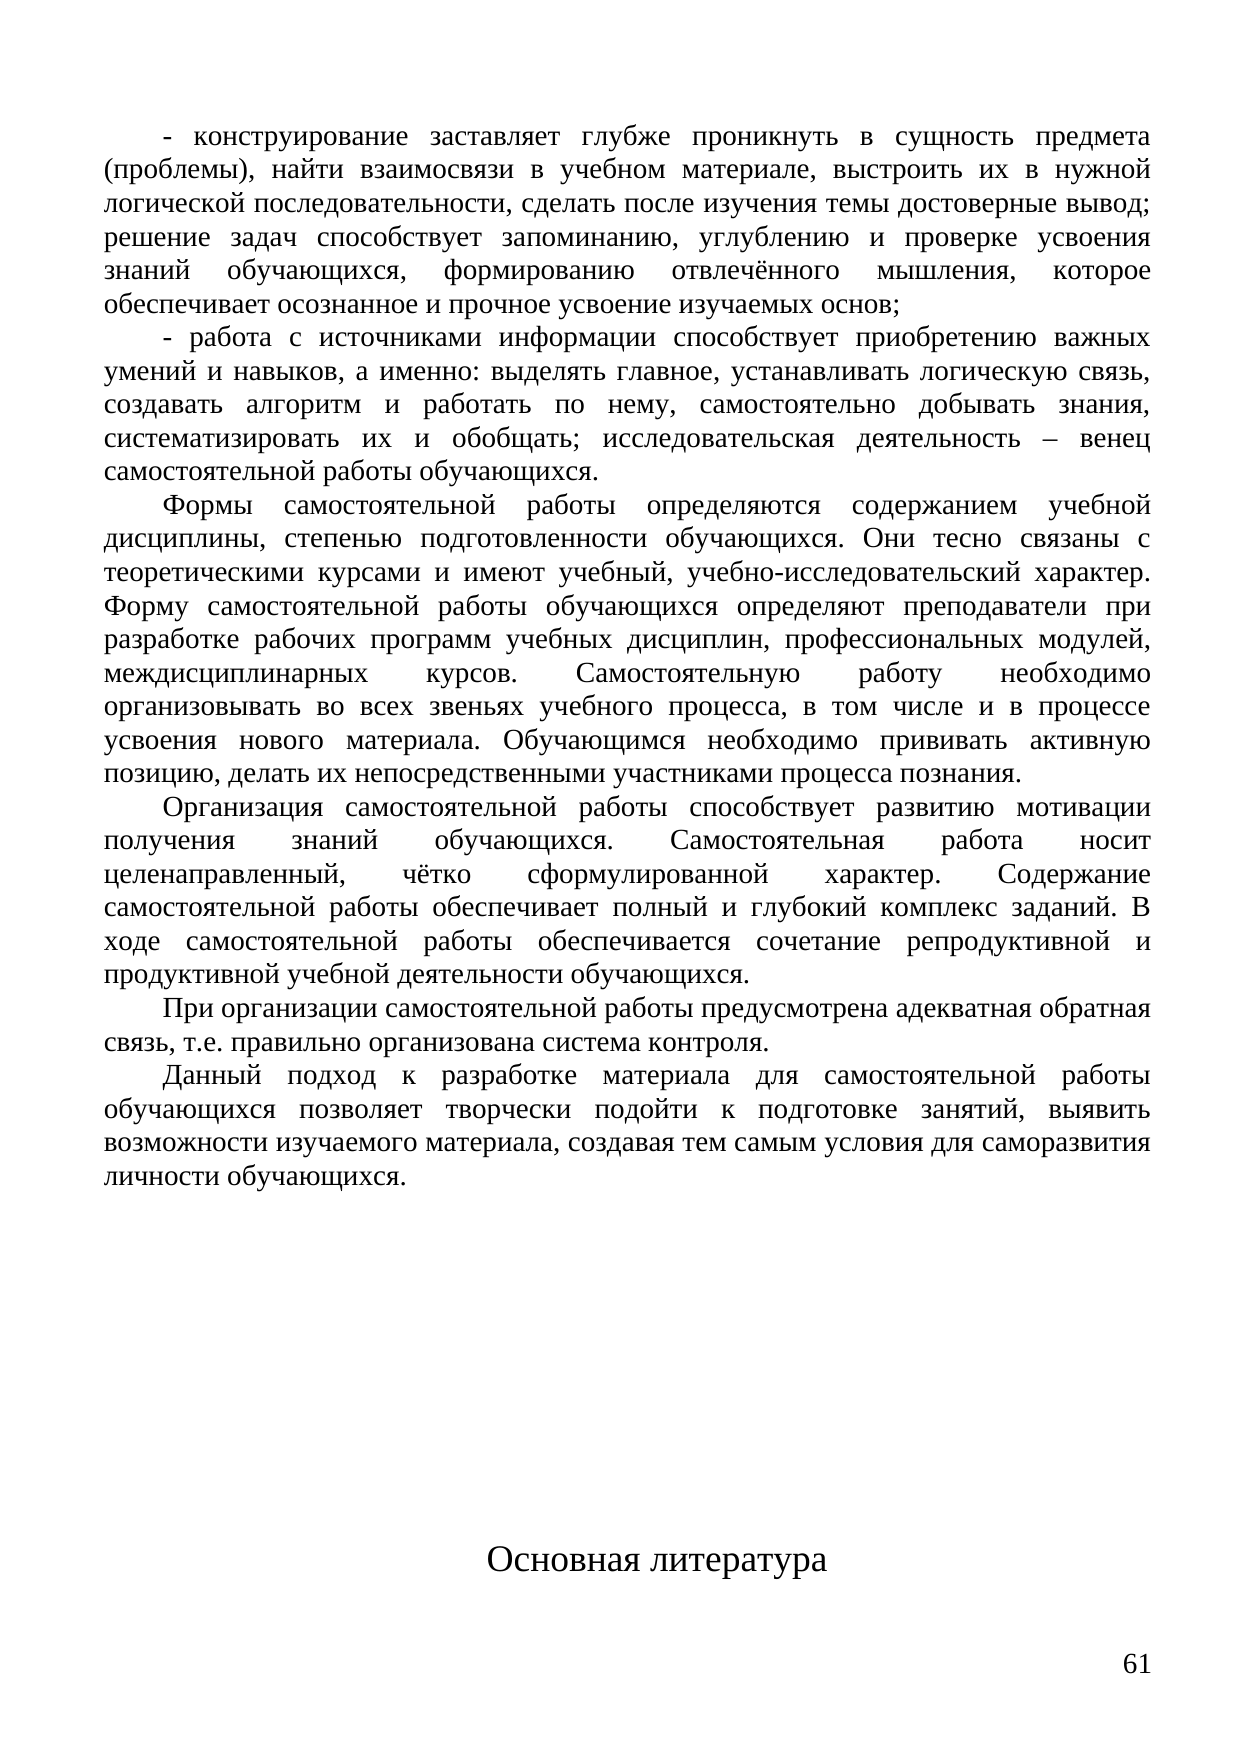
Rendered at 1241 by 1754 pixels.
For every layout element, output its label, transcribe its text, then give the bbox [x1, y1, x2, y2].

text - работа с источниками информации способствует приобретению важных умений и навыков, а именно: выделять главное, устанавливать логическую связь, создавать алгоритм и работать по нему, самостоятельно добывать знания, систематизировать их и обобщать; исследовательская деятельность – венец самостоятельной работы обучающихся. [103, 319, 1152, 487]
text Организация самостоятельной работы способствует развитию мотивации получения знаний обучающихся. Самостоятельная работа носит целенаправленный, чётко сформулированной характер. Содержание самостоятельной работы обеспечивает полный и глубокий комплекс заданий. В ходе самостоятельной работы обеспечивается сочетание репродуктивной и продуктивной учебной деятельности обучающихся. [103, 789, 1152, 990]
text При организации самостоятельной работы предусмотрена адекватная обратная связь, т.е. правильно организована система контроля. [103, 990, 1152, 1057]
text Основная литература [103, 1536, 1152, 1579]
text Данный подход к разработке материала для самостоятельной работы обучающихся позволяет творчески подойти к подготовке занятий, выявить возможности изучаемого материала, создавая тем самым условия для саморазвития личности обучающихся. [103, 1057, 1152, 1191]
text Формы самостоятельной работы определяются содержанием учебной дисциплины, степенью подготовленности обучающихся. Они тесно связаны с теоретическими курсами и имеют учебный, учебно-исследовательский характер. Форму самостоятельной работы обучающихся определяют преподаватели при разработке рабочих программ учебных дисциплин, профессиональных модулей, междисциплинарных курсов. Самостоятельную работу необходимо организовывать во всех звеньях учебного процесса, в том числе и в процессе усвоения нового материала. Обучающимся необходимо прививать активную позицию, делать их непосредственными участниками процесса познания. [103, 487, 1152, 789]
text - конструирование заставляет глубже проникнуть в сущность предмета (проблемы), найти взаимосвязи в учебном материале, выстроить их в нужной логической последовательности, сделать после изучения темы достоверные вывод; решение задач способствует запоминанию, углублению и проверке усвоения знаний обучающихся, формированию отвлечённого мышления, которое обеспечивает осознанное и прочное усвоение изучаемых основ; [103, 118, 1152, 319]
